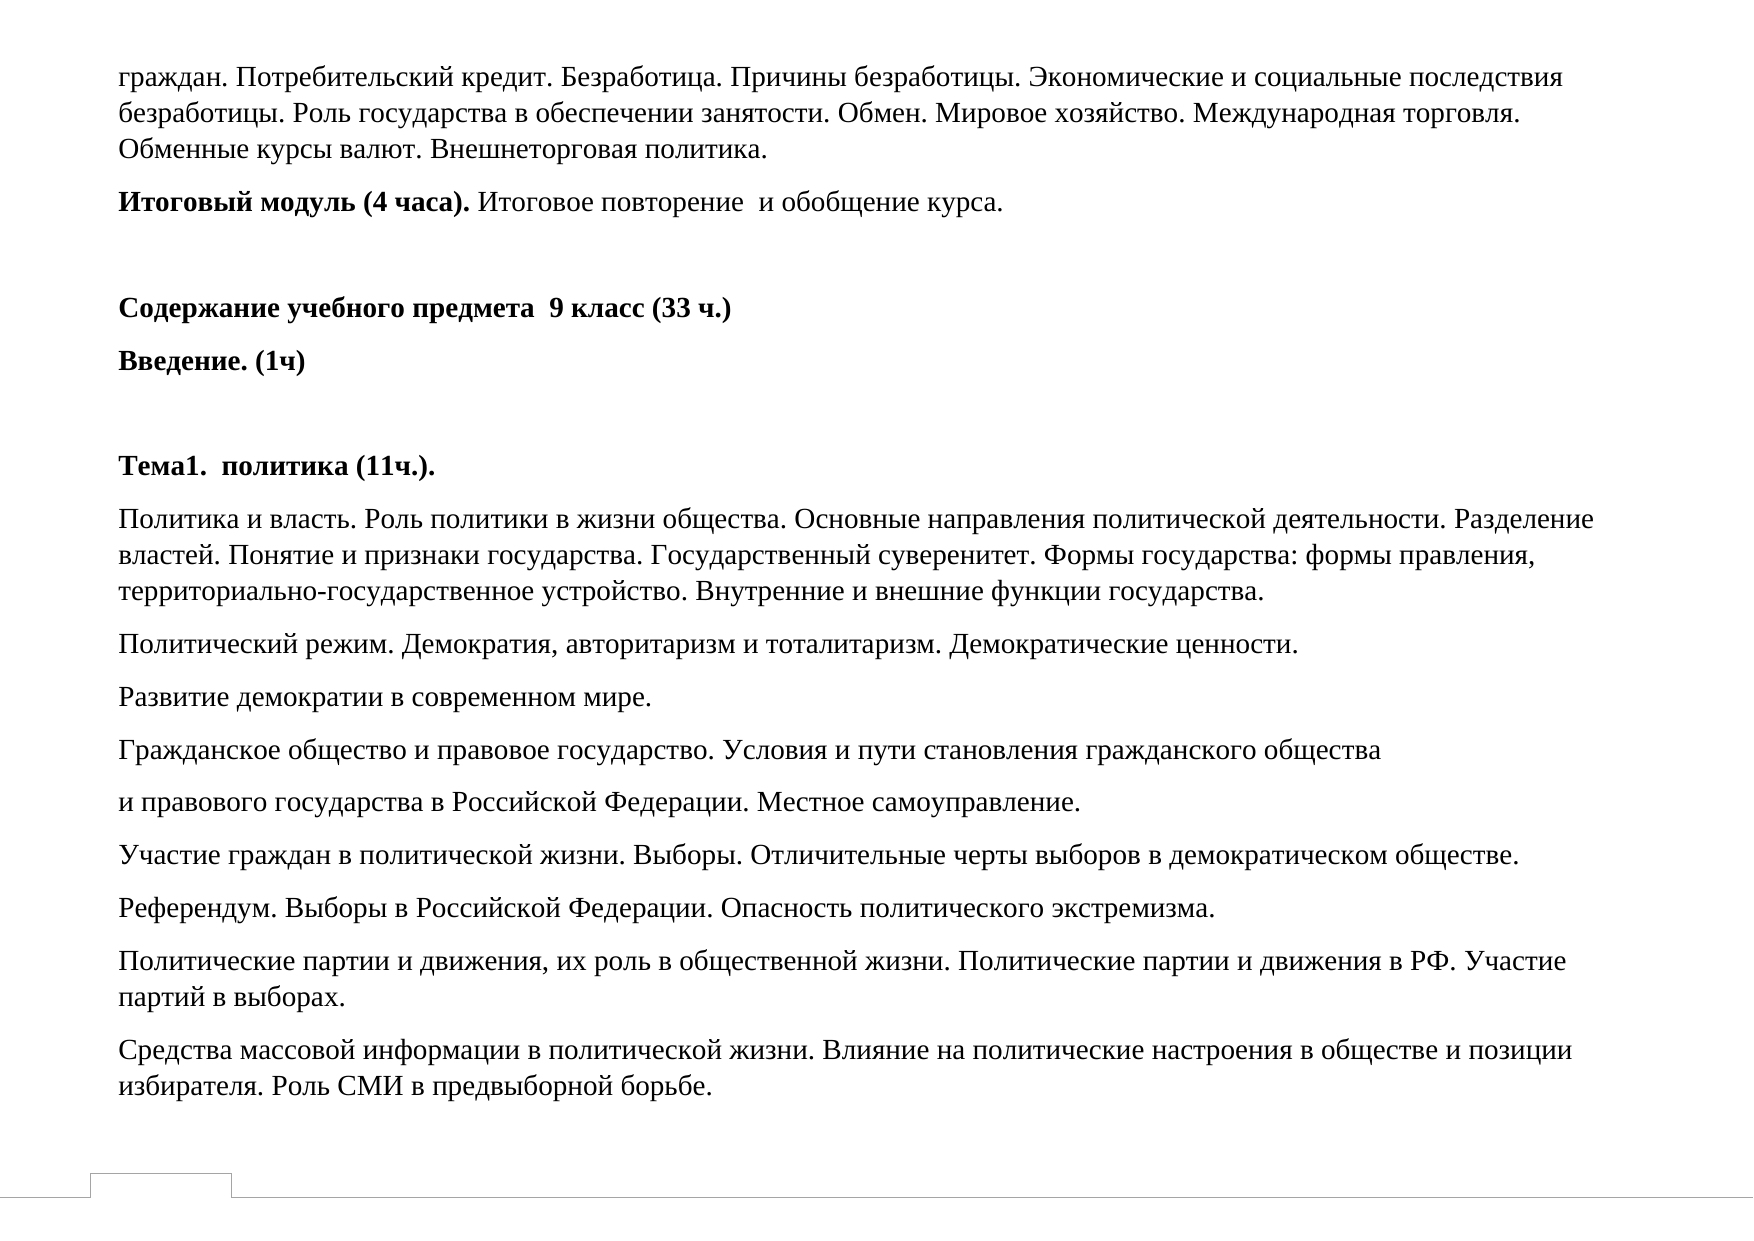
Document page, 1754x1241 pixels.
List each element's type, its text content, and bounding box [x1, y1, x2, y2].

text и правового государства в Российской Федерации. Местное самоуправление. [118, 784, 1636, 818]
text Введение. (1ч) [118, 343, 1636, 376]
text Гражданское общество и правовое государство. Условия и пути становления гражданского общества [118, 732, 1636, 765]
text Референдум. Выборы в Российской Федерации. Опасность политического экстремизма. [118, 890, 1636, 924]
text Средства массовой информации в политической жизни. Влияние на политические настроения в обществе и позиции избирателя. Роль СМИ в предвыборной борьбе. [118, 1032, 1636, 1102]
text Развитие демократии в современном мире. [118, 679, 1636, 712]
text Политика и власть. Роль политики в жизни общества. Основные направления политической деятельности. Разделение властей. Понятие и признаки государства. Государственный суверенитет. Формы государства: формы правления, территориально-государственное устройство. Внутренние и внешние функции государства. [118, 501, 1636, 607]
text Содержание учебного предмета 9 класс (33 ч.) [118, 290, 1636, 323]
text Политический режим. Демократия, авторитаризм и тоталитаризм. Демократические ценности. [118, 626, 1636, 660]
text Тема1. политика (11ч.). [118, 448, 1636, 482]
text Участие граждан в политической жизни. Выборы. Отличительные черты выборов в демократическом обществе. [118, 837, 1636, 871]
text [118, 59, 1636, 165]
text Политические партии и движения, их роль в общественной жизни. Политические партии и движения в РФ. Участие партий в выборах. [118, 943, 1636, 1013]
text Итоговый модуль (4 часа). Итоговое повторение и обобщение курса. [118, 184, 1636, 218]
